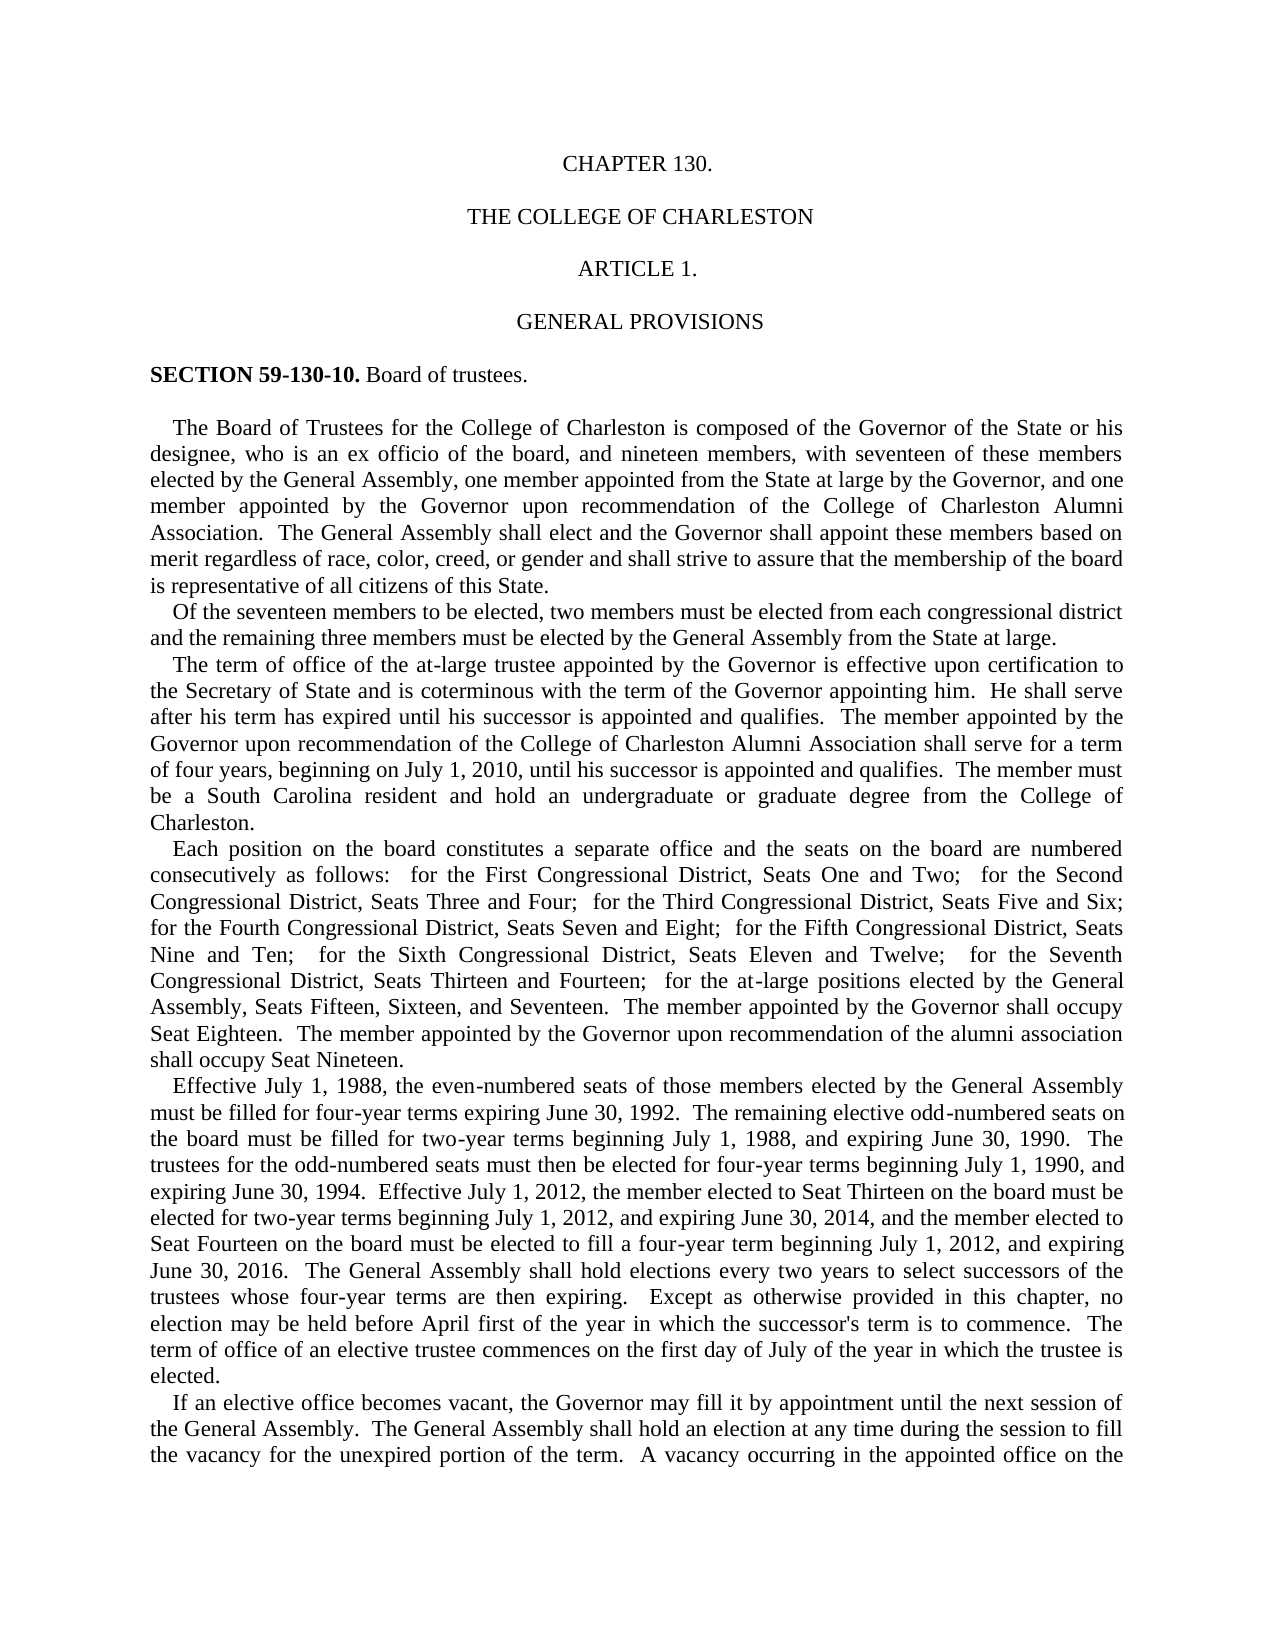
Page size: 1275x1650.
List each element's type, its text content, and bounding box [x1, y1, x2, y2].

text ARTICLE 1. [150, 255, 1125, 282]
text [150, 1389, 1125, 1468]
text Effective July 1, 1988, the even-numbered seats of those members elected by the General Assembly must be filled for four-year terms expiring June 30, 1992. The remaining elective odd-numbered seats on the board must be filled for two-year terms beginning July 1, 1988, and expiring June 30, 1990. The trustees for the odd-numbered seats must then be elected for four-year terms beginning July 1, 1990, and expiring June 30, 1994. Effective July 1, 2012, the member elected to Seat Thirteen on the board must be elected for two-year terms beginning July 1, 2012, and expiring June 30, 2014, and the member elected to Seat Fourteen on the board must be elected to fill a four-year term beginning July 1, 2012, and expiring June 30, 2016. The General Assembly shall hold elections every two years to select successors of the trustees whose four-year terms are then expiring. Except as otherwise provided in this chapter, no election may be held before April first of the year in which the successor's term is to commence. The term of office of an elective trustee commences on the first day of July of the year in which the trustee is elected. [150, 1072, 1125, 1389]
text SECTION 59-130-10. Board of trustees. [150, 361, 1125, 387]
text The term of office of the at-large trustee appointed by the Governor is effective upon certification to the Secretary of State and is coterminous with the term of the Governor appointing him. He shall serve after his term has expired until his successor is appointed and qualifies. The member appointed by the Governor upon recommendation of the College of Charleston Alumni Association shall serve for a term of four years, beginning on July 1, 2010, until his successor is appointed and qualifies. The member must be a South Carolina resident and hold an undergraduate or graduate degree from the College of Charleston. [150, 651, 1125, 835]
text THE COLLEGE OF CHARLESTON [150, 203, 1125, 229]
text Each position on the board constitutes a separate office and the seats on the board are numbered consecutively as follows: for the First Congressional District, Seats One and Two; for the Second Congressional District, Seats Three and Four; for the Third Congressional District, Seats Five and Six; for the Fourth Congressional District, Seats Seven and Eight; for the Fifth Congressional District, Seats Nine and Ten; for the Sixth Congressional District, Seats Eleven and Twelve; for the Seventh Congressional District, Seats Thirteen and Fourteen; for the at-large positions elected by the General Assembly, Seats Fifteen, Sixteen, and Seventeen. The member appointed by the Governor shall occupy Seat Eighteen. The member appointed by the Governor upon recommendation of the alumni association shall occupy Seat Nineteen. [150, 835, 1125, 1072]
text The Board of Trustees for the College of Charleston is composed of the Governor of the State or his designee, who is an ex officio of the board, and nineteen members, with seventeen of these members elected by the General Assembly, one member appointed from the State at large by the Governor, and one member appointed by the Governor upon recommendation of the College of Charleston Alumni Association. The General Assembly shall elect and the Governor shall appoint these members based on merit regardless of race, color, creed, or gender and shall strive to assure that the membership of the board is representative of all citizens of this State. [150, 413, 1125, 598]
text Of the seventeen members to be elected, two members must be elected from each congressional district and the remaining three members must be elected by the General Assembly from the State at large. [150, 598, 1125, 651]
text CHAPTER 130. [150, 150, 1125, 176]
text GENERAL PROVISIONS [150, 308, 1125, 334]
